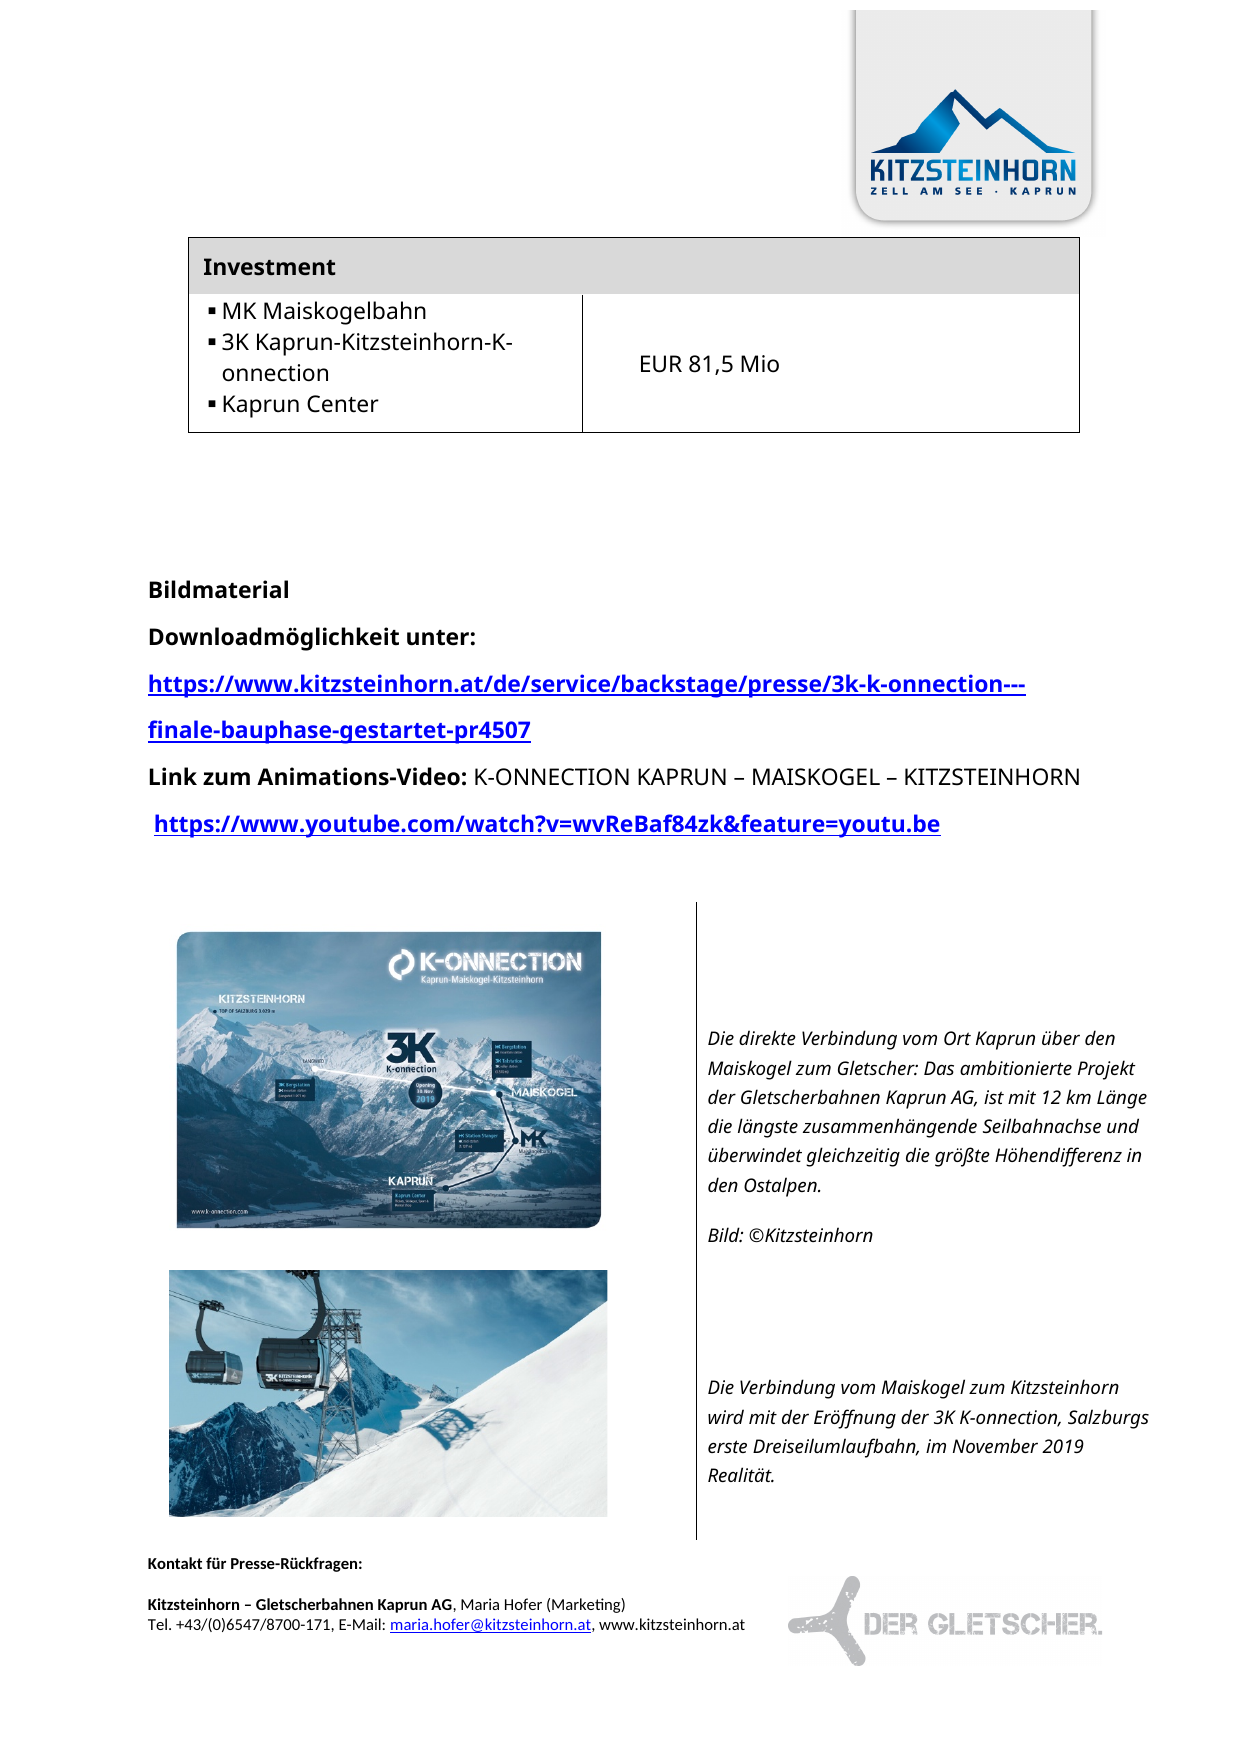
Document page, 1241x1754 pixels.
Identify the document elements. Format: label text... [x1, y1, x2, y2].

table_cell EUR 81,5 Mio [583, 295, 1079, 432]
table_cell Investment [189, 238, 1079, 294]
table_cell MK Maiskogelbahn 3K Kaprun-Kitzsteinhorn-K-onnection Kaprun Center [189, 295, 582, 432]
picture [169, 924, 608, 1235]
text Link zum Animations-Video: K-ONNECTION KAPRUN – MAISKOGEL – KITZSTEINHORN [148, 761, 1093, 792]
picture [839, 10, 1107, 236]
text Downloadmöglichkeit unter: https://www.kitzsteinhorn.at/de/service/backstage/presse/3k-k-onnection---finale-bauphase-gestartet-pr4507 [148, 621, 1093, 746]
table_header [158, 902, 696, 1258]
text Bildmaterial [148, 574, 1093, 605]
text https://www.youtube.com/watch?v=wvReBaf84zk&feature=youtu.be [148, 808, 1093, 839]
picture [169, 1270, 608, 1517]
table_cell [158, 1258, 696, 1540]
picture [788, 1576, 1103, 1666]
table_header Die direkte Verbindung vom Ort Kaprun über den Maiskogel zum Gletscher: Das ambitionierte Projekt der Gletscherbahnen Kaprun AG, ist mit 12 km Länge die längste zusammenhängende Seilbahnachse und überwindet gleichzeitig die größte Höhendifferenz in den Ostalpen. Bild: ©Kitzsteinhorn [697, 902, 1165, 1258]
